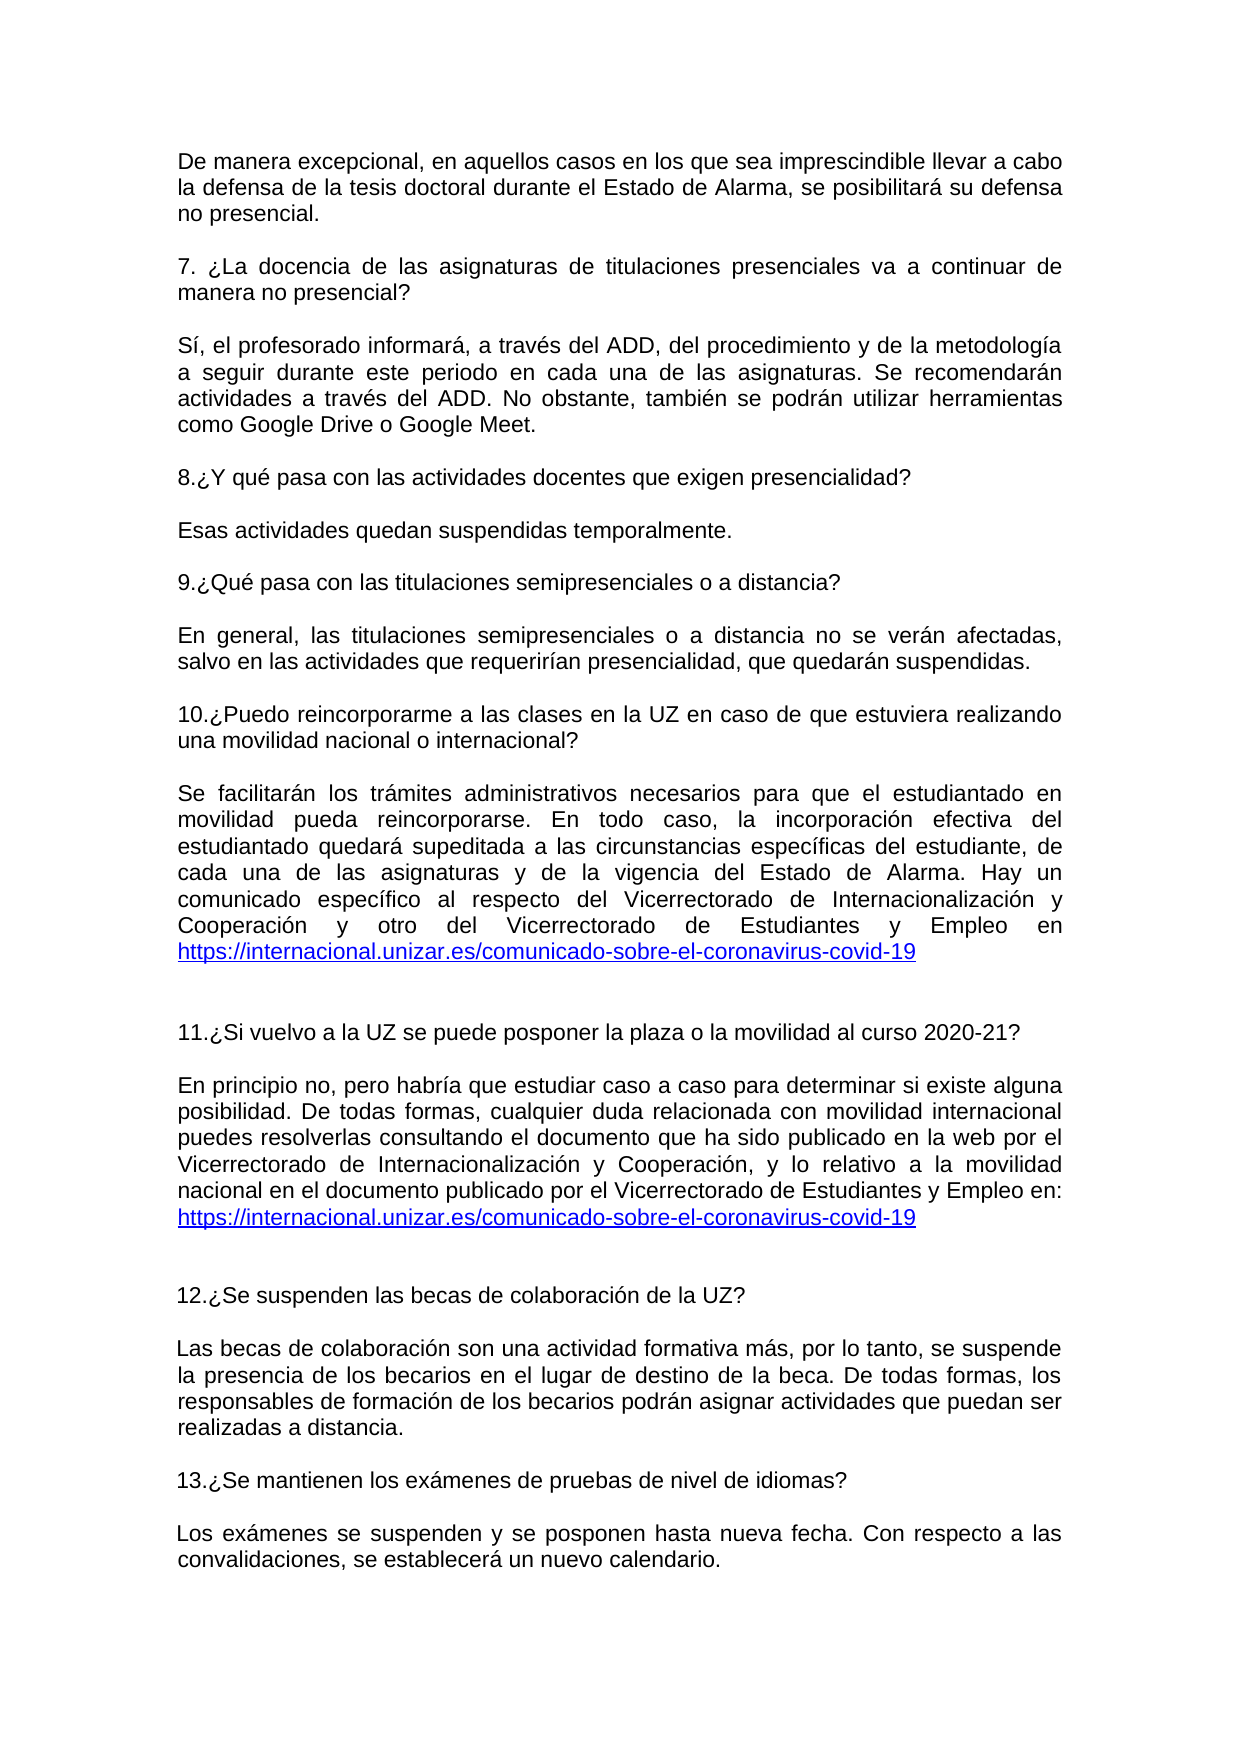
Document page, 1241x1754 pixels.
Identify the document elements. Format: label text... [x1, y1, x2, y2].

text Esas actividades quedan suspendidas temporalmente. [177, 517, 1063, 543]
text Las becas de colaboración son una actividad formativa más, por lo tanto, se suspende la presencia de los becarios en el lugar de destino de la beca. De todas formas, los responsables de formación de los becarios podrán asignar actividades que puedan ser realizadas a distancia. [176, 1335, 1063, 1441]
text En principio no, pero habría que estudiar caso a caso para determinar si existe alguna posibilidad. De todas formas, cualquier duda relacionada con movilidad internacional puedes resolverlas consultando el documento que ha sido publicado en la web por el Vicerrectorado de Internacionalización y Cooperación, y lo relativo a la movilidad nacional en el documento publicado por el Vicerrectorado de Estudiantes y Empleo en: https://internacional.unizar.es/comunicado-sobre-el-coronavirus-covid-19 [177, 1072, 1063, 1230]
text 11.¿Si vuelvo a la UZ se puede posponer la plaza o la movilidad al curso 2020-21? [177, 1019, 1063, 1045]
text 12.¿Se suspenden las becas de colaboración de la UZ? [176, 1282, 1063, 1309]
text Sí, el profesorado informará, a través del ADD, del procedimiento y de la metodología a seguir durante este periodo en cada una de las asignaturas. Se recomendarán actividades a través del ADD. No obstante, también se podrán utilizar herramientas como Google Drive o Google Meet. [177, 332, 1063, 437]
text 9.¿Qué pasa con las titulaciones semipresenciales o a distancia? [177, 569, 1063, 596]
text 10.¿Puedo reincorporarme a las clases en la UZ en caso de que estuviera realizando una movilidad nacional o internacional? [177, 701, 1063, 754]
text 8.¿Y qué pasa con las actividades docentes que exigen presencialidad? [177, 464, 1063, 490]
text En general, las titulaciones semipresenciales o a distancia no se verán afectadas, salvo en las actividades que requerirían presencialidad, que quedarán suspendidas. [177, 622, 1063, 675]
text De manera excepcional, en aquellos casos en los que sea imprescindible llevar a cabo la defensa de la tesis doctoral durante el Estado de Alarma, se posibilitará su defensa no presencial. [177, 148, 1063, 227]
text Los exámenes se suspenden y se posponen hasta nueva fecha. Con respecto a las convalidaciones, se establecerá un nuevo calendario. [176, 1520, 1063, 1572]
text Se facilitarán los trámites administrativos necesarios para que el estudiantado en movilidad pueda reincorporarse. En todo caso, la incorporación efectiva del estudiantado quedará supeditada a las circunstancias específicas del estudiante, de cada una de las asignaturas y de la vigencia del Estado de Alarma. Hay un comunicado específico al respecto del Vicerrectorado de Internacionalización y Cooperación y otro del Vicerrectorado de Estudiantes y Empleo en https://internacional.unizar.es/comunicado-sobre-el-coronavirus-covid-19 [177, 780, 1063, 964]
text 13.¿Se mantienen los exámenes de pruebas de nivel de idiomas? [176, 1467, 1063, 1493]
text 7. ¿La docencia de las asignaturas de titulaciones presenciales va a continuar de manera no presencial? [177, 253, 1063, 306]
